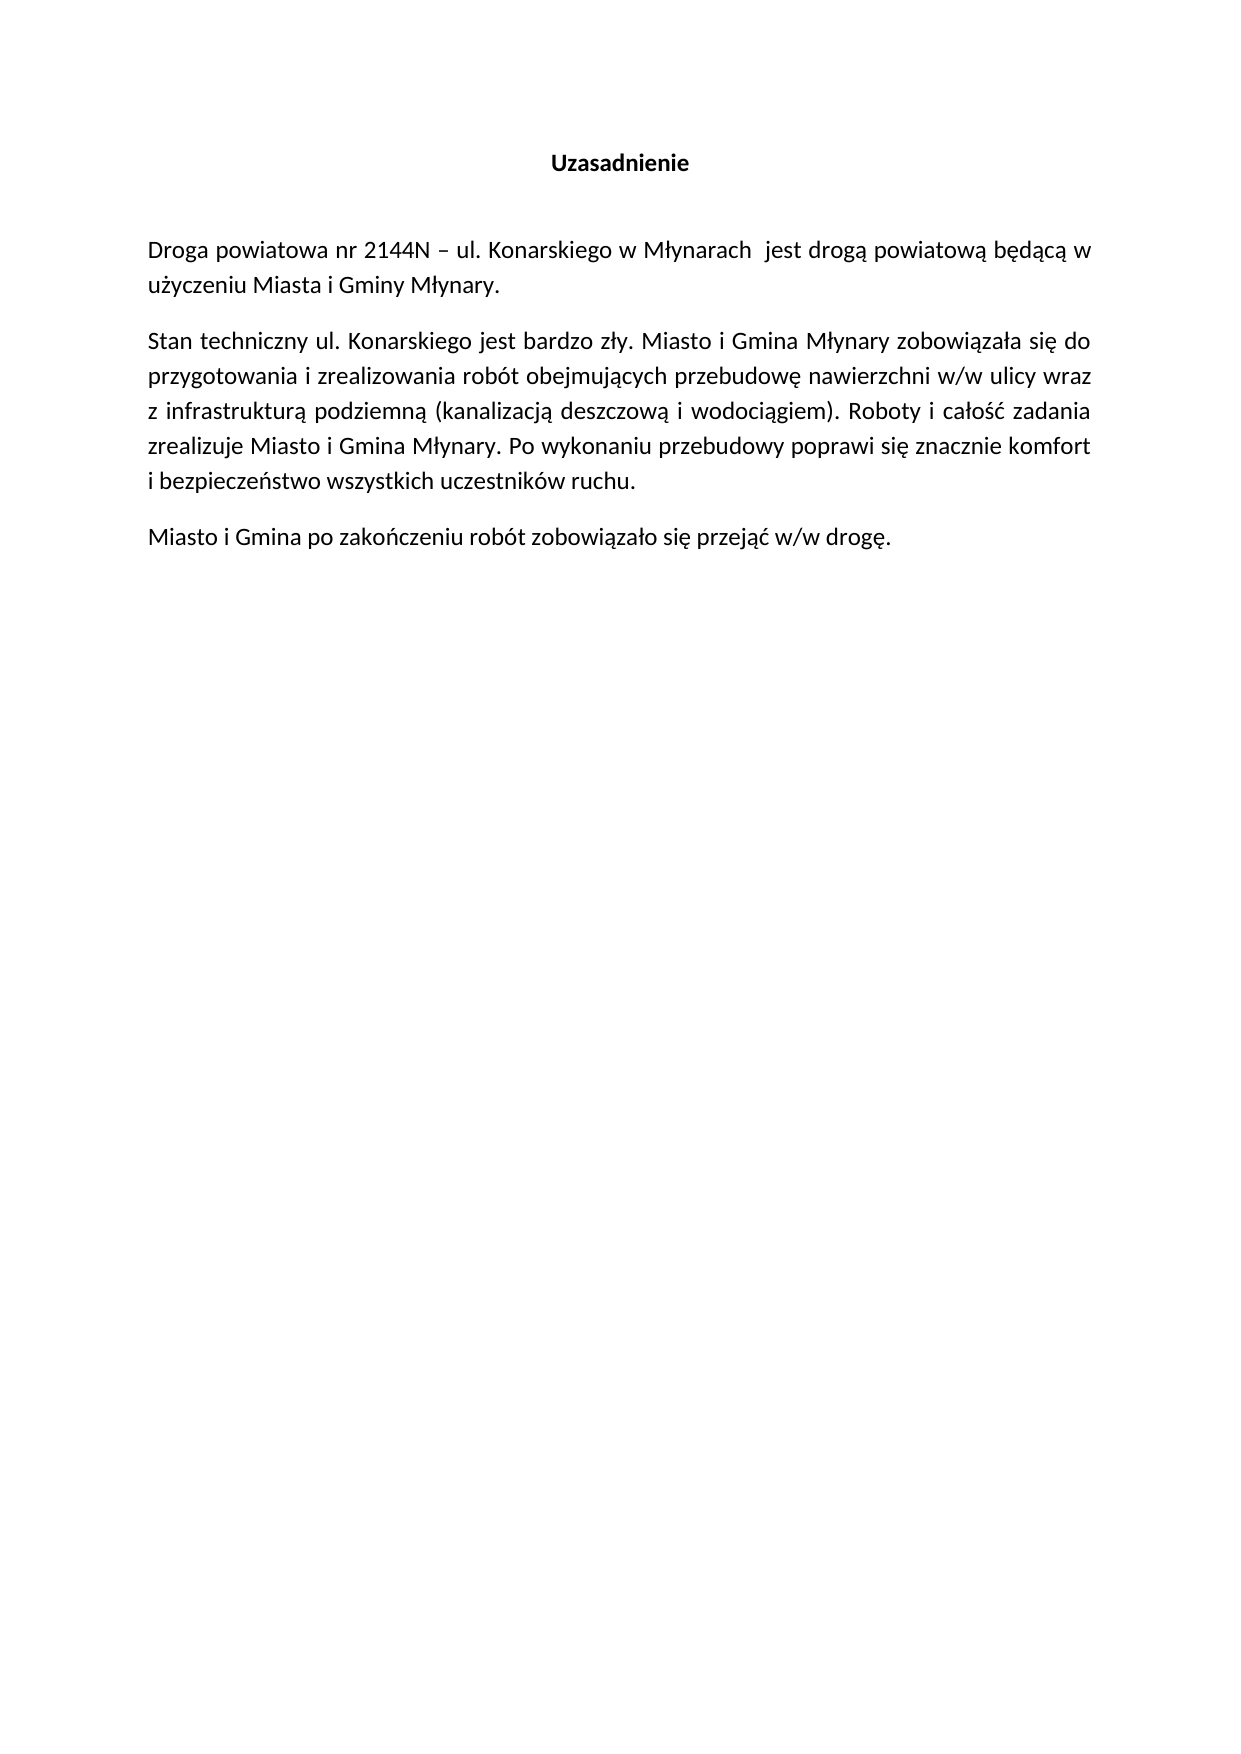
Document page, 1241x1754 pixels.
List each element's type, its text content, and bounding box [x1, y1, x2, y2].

text Uzasadnienie [148, 148, 1093, 178]
text Droga powiatowa nr 2144N – ul. Konarskiego w Młynarach jest drogą powiatową będącą w użyczeniu Miasta i Gminy Młynary. [148, 234, 1093, 299]
text Miasto i Gmina po zakończeniu robót zobowiązało się przejąć w/w drogę. [148, 521, 1093, 551]
text Stan techniczny ul. Konarskiego jest bardzo zły. Miasto i Gmina Młynary zobowiązała się do przygotowania i zrealizowania robót obejmujących przebudowę nawierzchni w/w ulicy wraz z infrastrukturą podziemną (kanalizacją deszczową i wodociągiem). Roboty i całość zadania zrealizuje Miasto i Gmina Młynary. Po wykonaniu przebudowy poprawi się znacznie komfort i bezpieczeństwo wszystkich uczestników ruchu. [148, 325, 1093, 495]
